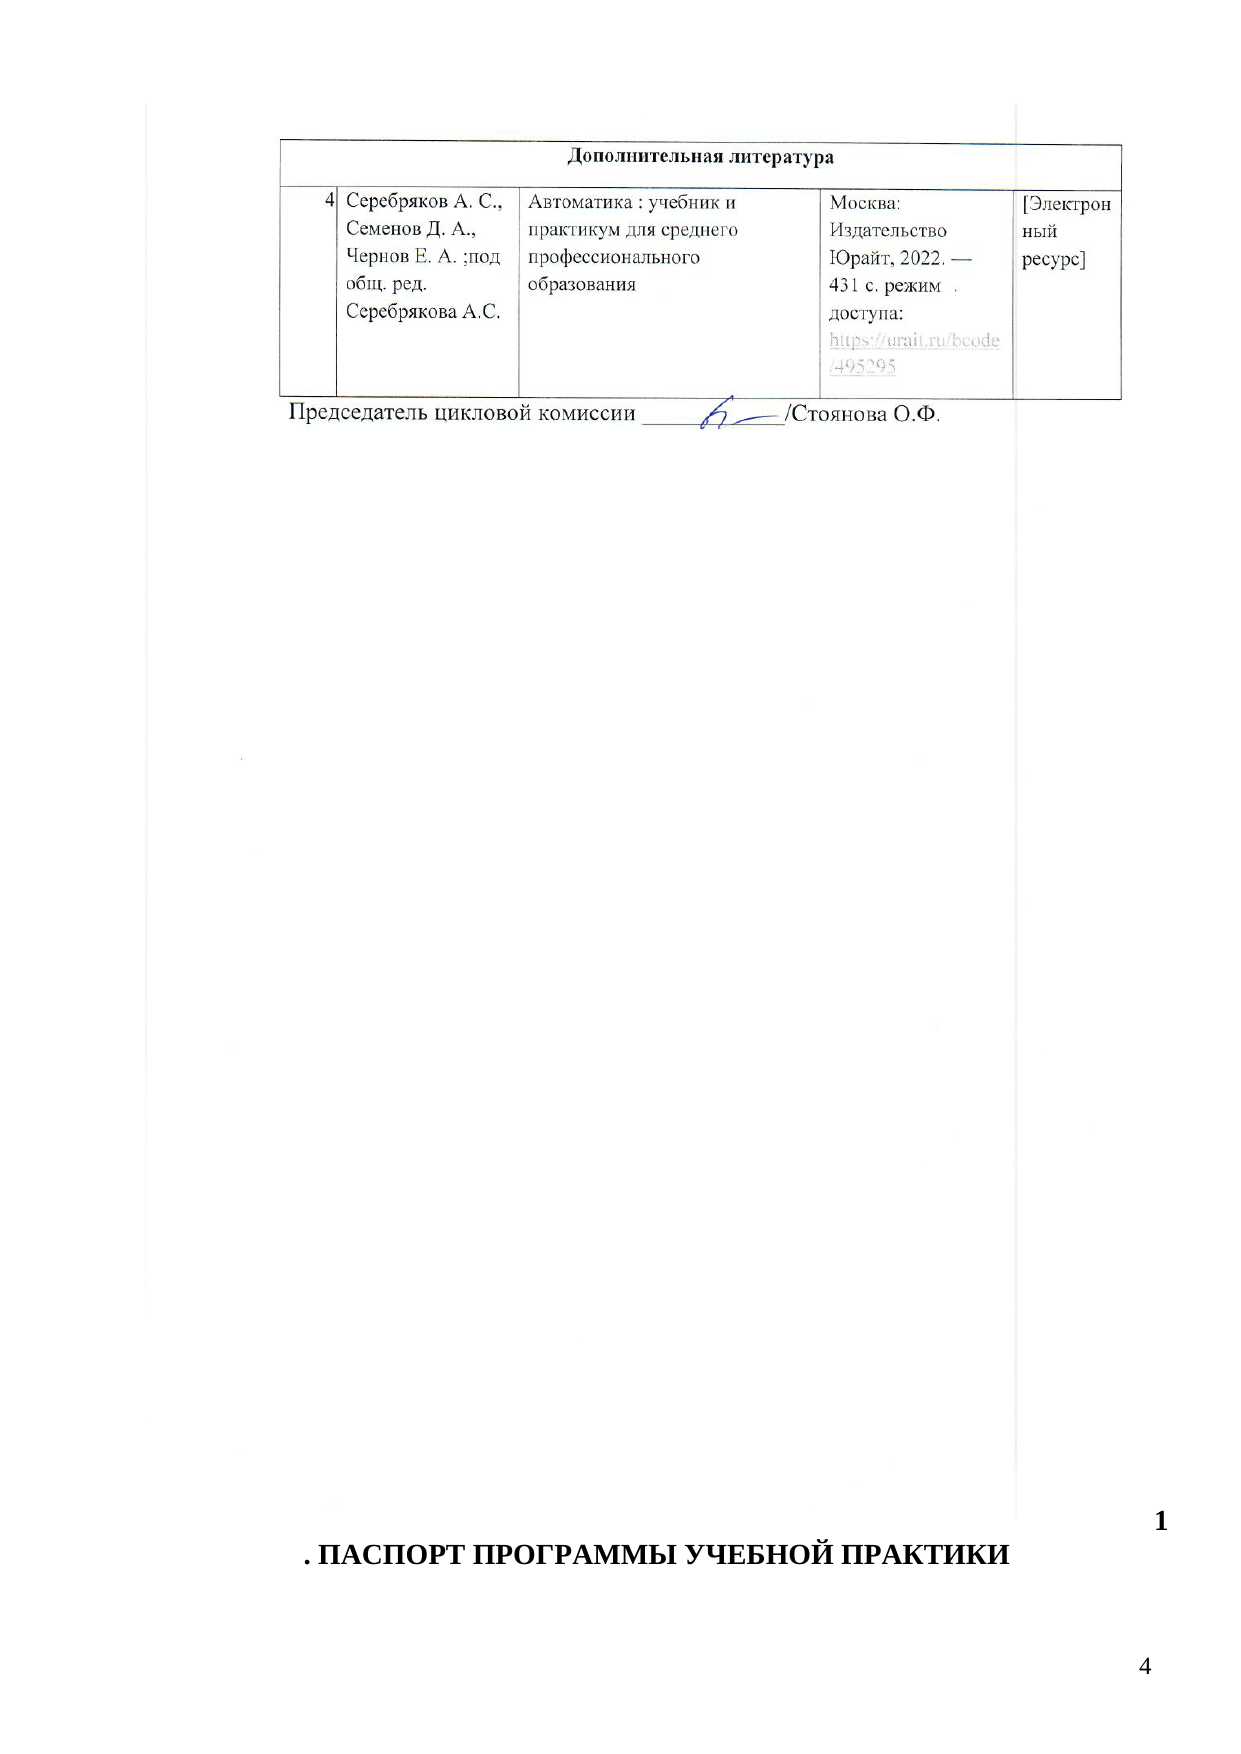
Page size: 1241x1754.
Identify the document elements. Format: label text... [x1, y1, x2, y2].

text 1. паспорт ПРОГРАММЫ УЧЕБНОЙ практики [142, 103, 1171, 1570]
